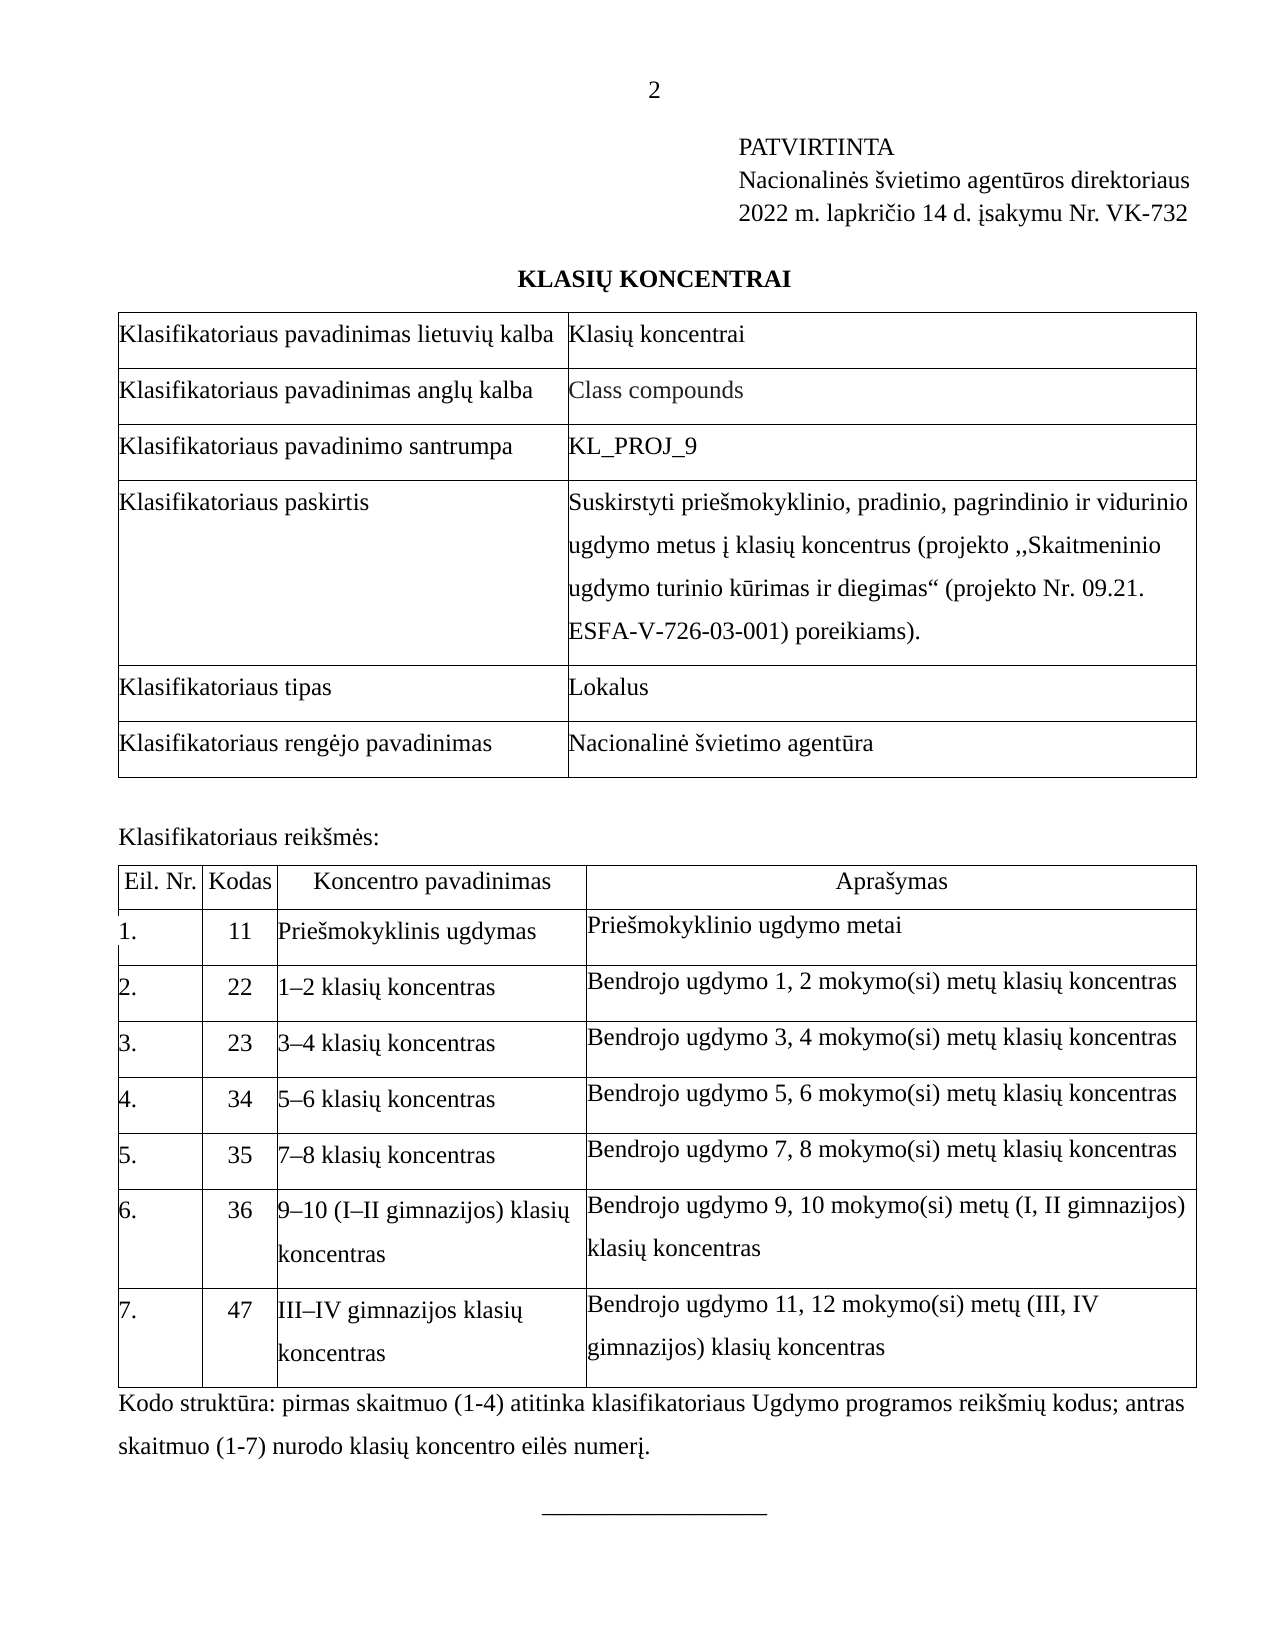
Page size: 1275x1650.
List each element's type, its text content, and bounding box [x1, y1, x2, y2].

table_cell 1. [119, 910, 202, 965]
table_header Koncentro pavadinimas [278, 866, 586, 909]
table_cell 5–6 klasių koncentras [278, 1078, 586, 1133]
table_cell Klasifikatoriaus pavadinimas anglų kalba [119, 369, 568, 424]
text Kodo struktūra: pirmas skaitmuo (1-4) atitinka klasifikatoriaus Ugdymo programos reikšmių kodus; antras skaitmuo (1-7) nurodo klasių koncentro eilės numerį. [118, 1388, 1191, 1460]
text Klasifikatoriaus reikšmės: [118, 822, 1191, 850]
table_cell 7. [119, 1289, 202, 1387]
table_cell Nacionalinė švietimo agentūra [569, 722, 1196, 777]
table_cell 3. [119, 1022, 202, 1077]
table_cell 22 [203, 966, 277, 1021]
table_cell 36 [203, 1190, 277, 1288]
table_header Aprašymas [587, 866, 1196, 909]
table_header Eil. Nr. [119, 866, 202, 909]
table_cell Class compounds [569, 369, 1196, 424]
table_cell Bendrojo ugdymo 9, 10 mokymo(si) metų (I, II gimnazijos) klasių koncentras [587, 1190, 1196, 1288]
table_cell 7–8 klasių koncentras [278, 1134, 586, 1189]
table_cell Priešmokyklinio ugdymo metai [587, 910, 1196, 965]
table_cell 2. [119, 966, 202, 1021]
text KLASIŲ KONCENTRAI [118, 264, 1191, 293]
table_cell 5. [119, 1134, 202, 1189]
table_cell 47 [203, 1289, 277, 1387]
text Nacionalinės švietimo agentūros direktoriaus 2022 m. lapkričio 14 d. įsakymu Nr. VK-732 [738, 166, 1191, 227]
table_cell 1–2 klasių koncentras [278, 966, 586, 1021]
table_cell Klasifikatoriaus tipas [119, 666, 568, 721]
table_cell Suskirstyti priešmokyklinio, pradinio, pagrindinio ir vidurinio ugdymo metus į klasių koncentrus (projekto ,,Skaitmeninio ugdymo turinio kūrimas ir diegimas“ (projekto Nr. 09.21. ESFA-V-726-03-001) poreikiams). [569, 481, 1196, 665]
table_cell 3–4 klasių koncentras [278, 1022, 586, 1077]
table_cell 11 [203, 910, 277, 965]
table_cell III–IV gimnazijos klasių koncentras [278, 1289, 586, 1387]
text PATVIRTINTA [118, 132, 934, 161]
table_cell 4. [119, 1078, 202, 1133]
table_cell Bendrojo ugdymo 11, 12 mokymo(si) metų (III, IV gimnazijos) klasių koncentras [587, 1289, 1196, 1387]
table_cell 23 [203, 1022, 277, 1077]
table_header Klasifikatoriaus pavadinimas lietuvių kalba [119, 313, 568, 368]
table_cell Lokalus [569, 666, 1196, 721]
table_cell 35 [203, 1134, 277, 1189]
table_header Klasių koncentrai [569, 313, 1196, 368]
table_cell Klasifikatoriaus rengėjo pavadinimas [119, 722, 568, 777]
table_cell Bendrojo ugdymo 7, 8 mokymo(si) metų klasių koncentras [587, 1134, 1196, 1189]
table_cell Bendrojo ugdymo 5, 6 mokymo(si) metų klasių koncentras [587, 1078, 1196, 1133]
table_cell Priešmokyklinis ugdymas [278, 910, 586, 965]
table_cell 34 [203, 1078, 277, 1133]
table_cell KL_PROJ_9 [569, 425, 1196, 480]
text __________________ [118, 1489, 1191, 1517]
table_header Kodas [203, 866, 277, 909]
table_cell 6. [119, 1190, 202, 1288]
table_cell Bendrojo ugdymo 1, 2 mokymo(si) metų klasių koncentras [587, 966, 1196, 1021]
table_cell 9–10 (I–II gimnazijos) klasių koncentras [278, 1190, 586, 1288]
table_cell Klasifikatoriaus pavadinimo santrumpa [119, 425, 568, 480]
table_cell Bendrojo ugdymo 3, 4 mokymo(si) metų klasių koncentras [587, 1022, 1196, 1077]
table_cell Klasifikatoriaus paskirtis [119, 481, 568, 665]
